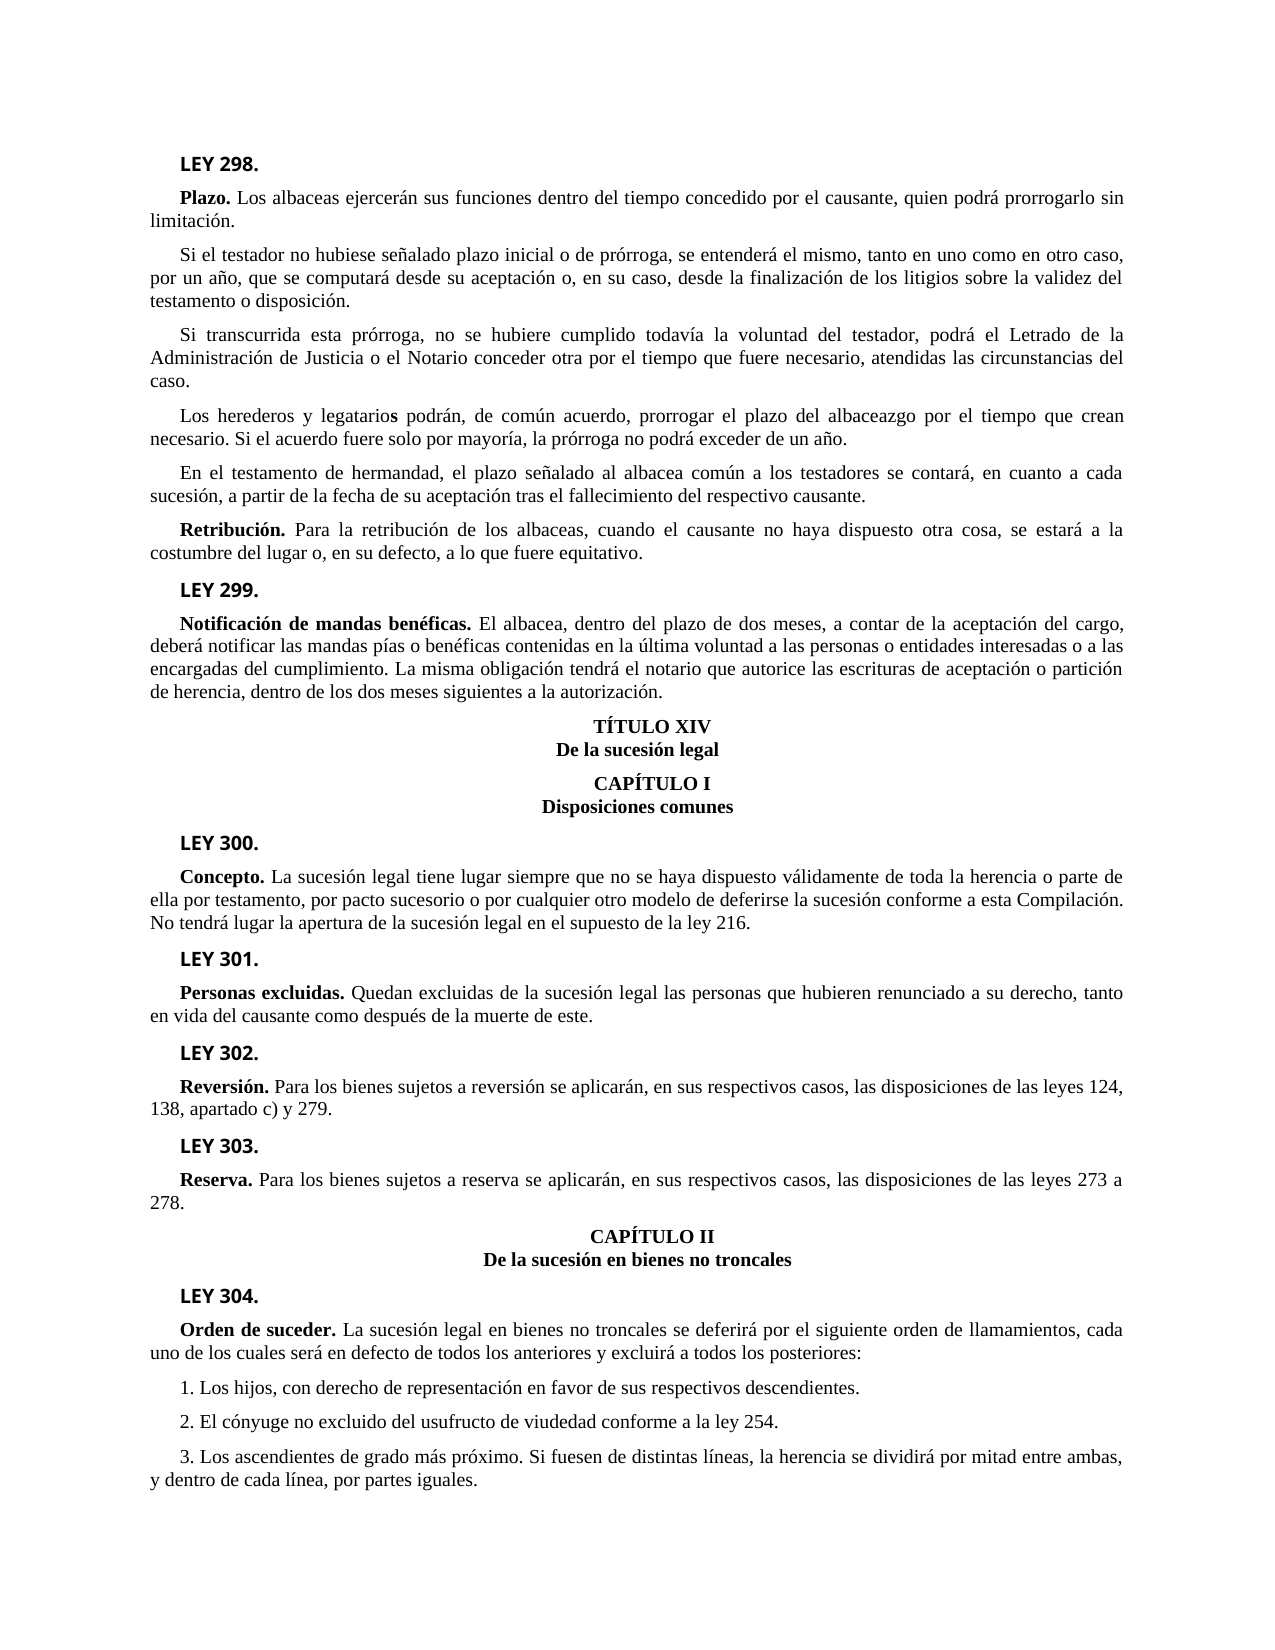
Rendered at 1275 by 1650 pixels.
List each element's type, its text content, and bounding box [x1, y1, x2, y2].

text 1. Los hijos, con derecho de representación en favor de sus respectivos descendientes. [150, 1376, 1125, 1399]
text Notificación de mandas benéficas. El albacea, dentro del plazo de dos meses, a contar de la aceptación del cargo, deberá notificar las mandas pías o benéficas contenidas en la última voluntad a las personas o entidades interesadas o a las encargadas del cumplimiento. La misma obligación tendrá el notario que autorice las escrituras de aceptación o partición de herencia, dentro de los dos meses siguientes a la autorización. [150, 612, 1125, 703]
text Plazo. Los albaceas ejercerán sus funciones dentro del tiempo concedido por el causante, quien podrá prorrogarlo sin limitación. [150, 186, 1125, 231]
text CAPÍTULO I Disposiciones comunes [150, 772, 1125, 818]
text LEY 302. [150, 1039, 1125, 1066]
text Concepto. La sucesión legal tiene lugar siempre que no se haya dispuesto válidamente de toda la herencia o parte de ella por testamento, por pacto sucesorio o por cualquier otro modelo de deferirse la sucesión conforme a esta Compilación. No tendrá lugar la apertura de la sucesión legal en el supuesto de la ley 216. [150, 865, 1125, 934]
text Reversión. Para los bienes sujetos a reversión se aplicarán, en sus respectivos casos, las disposiciones de las leyes 124, 138, apartado c) y 279. [150, 1074, 1125, 1120]
text LEY 300. [150, 829, 1125, 856]
text Si transcurrida esta prórroga, no se hubiere cumplido todavía la voluntad del testador, podrá el Letrado de la Administración de Justicia o el Notario conceder otra por el tiempo que fuere necesario, atendidas las circunstancias del caso. [150, 323, 1125, 392]
text 3. Los ascendientes de grado más próximo. Si fuesen de distintas líneas, la herencia se dividirá por mitad entre ambas, y dentro de cada línea, por partes iguales. [150, 1445, 1125, 1491]
text LEY 301. [150, 946, 1125, 972]
text Si el testador no hubiese señalado plazo inicial o de prórroga, se entenderá el mismo, tanto en uno como en otro caso, por un año, que se computará desde su aceptación o, en su caso, desde la finalización de los litigios sobre la validez del testamento o disposición. [150, 243, 1125, 312]
text Orden de suceder. La sucesión legal en bienes no troncales se deferirá por el siguiente orden de llamamientos, cada uno de los cuales será en defecto de todos los anteriores y excluirá a todos los posteriores: [150, 1318, 1125, 1364]
text Reserva. Para los bienes sujetos a reserva se aplicarán, en sus respectivos casos, las disposiciones de las leyes 273 a 278. [150, 1168, 1125, 1213]
text En el testamento de hermandad, el plazo señalado al albacea común a los testadores se contará, en cuanto a cada sucesión, a partir de la fecha de su aceptación tras el fallecimiento del respectivo causante. [150, 461, 1125, 507]
text Personas excluidas. Quedan excluidas de la sucesión legal las personas que hubieren renunciado a su derecho, tanto en vida del causante como después de la muerte de este. [150, 981, 1125, 1027]
text Retribución. Para la retribución de los albaceas, cuando el causante no haya dispuesto otra cosa, se estará a la costumbre del lugar o, en su defecto, a lo que fuere equitativo. [150, 518, 1125, 564]
text 2. El cónyuge no excluido del usufructo de viudedad conforme a la ley 254. [150, 1410, 1125, 1433]
text LEY 304. [150, 1283, 1125, 1309]
text Los herederos y legatarios podrán, de común acuerdo, prorrogar el plazo del albaceazgo por el tiempo que crean necesario. Si el acuerdo fuere solo por mayoría, la prórroga no podrá exceder de un año. [150, 404, 1125, 449]
text TÍTULO XIV De la sucesión legal [150, 715, 1125, 760]
text CAPÍTULO II De la sucesión en bienes no troncales [150, 1225, 1125, 1271]
text LEY 299. [150, 576, 1125, 603]
text LEY 298. [150, 150, 1125, 177]
text LEY 303. [150, 1132, 1125, 1159]
